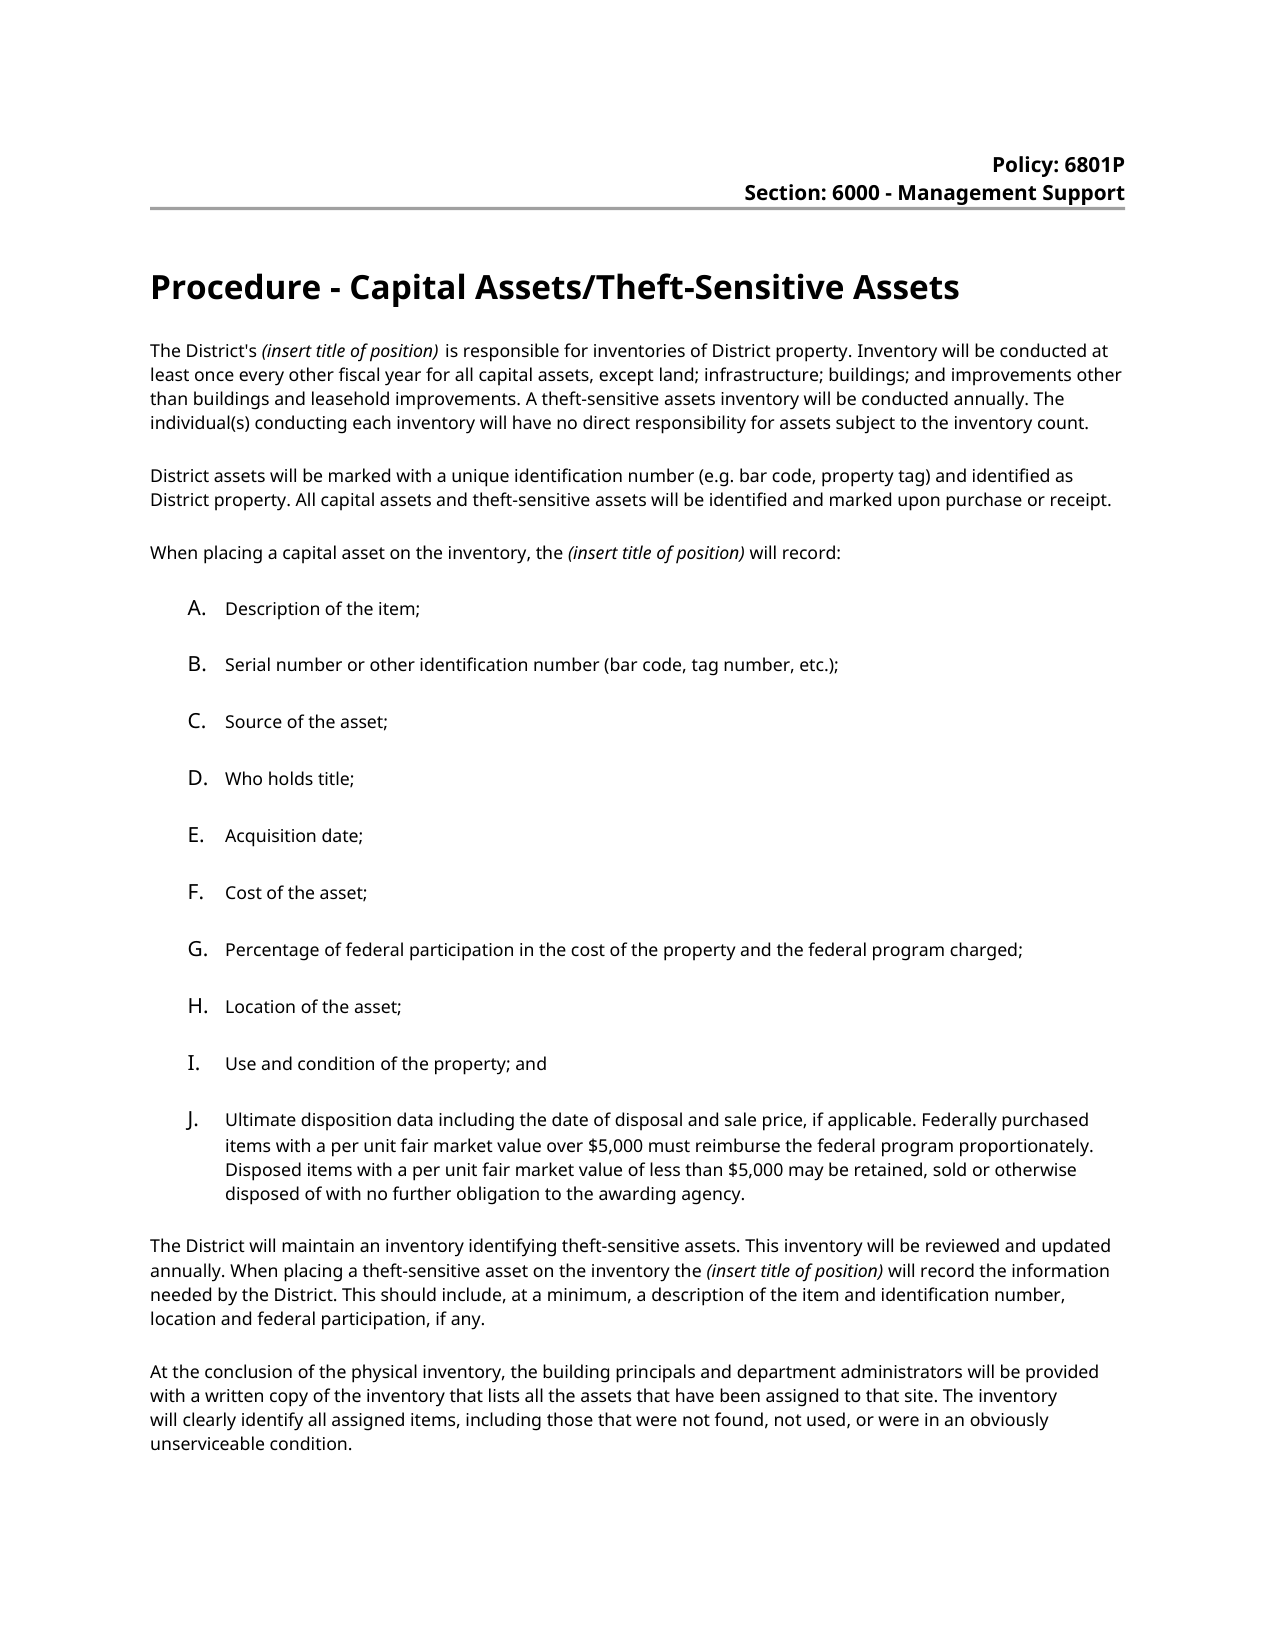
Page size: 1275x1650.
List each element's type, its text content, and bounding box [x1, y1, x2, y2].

list Location of the asset; [187, 991, 1125, 1048]
list Cost of the asset; [187, 877, 1125, 934]
list Acquisition date; [187, 820, 1125, 877]
list Who holds title; [187, 763, 1125, 820]
text The District will maintain an inventory identifying theft-sensitive assets. This inventory will be reviewed and updated annually. When placing a theft-sensitive asset on the inventory the (insert title of position) will record the information needed by the District. This should include, at a minimum, a description of the item and identification number, location and federal participation, if any. At the conclusion of the physical inventory, the building principals and department administrators will be provided with a written copy of the inventory that lists all the assets that have been assigned to that site. The inventory will clearly identify all assigned items, including those that were not found, not used, or were in an obviously unserviceable condition. [150, 1234, 1125, 1484]
list Source of the asset; [187, 706, 1125, 763]
list Use and condition of the property; and [187, 1048, 1125, 1104]
text Policy: 6801P Section: 6000 - Management Support [150, 150, 1125, 206]
list Percentage of federal participation in the cost of the property and the federal program charged; [187, 934, 1125, 991]
list Serial number or other identification number (bar code, tag number, etc.); [187, 649, 1125, 706]
list Ultimate disposition data including the date of disposal and sale price, if applicable. Federally purchased items with a per unit fair market value over $5,000 must reimburse the federal program proportionately. Disposed items with a per unit fair market value of less than $5,000 may be retained, sold or otherwise disposed of with no further obligation to the awarding agency. [187, 1104, 1125, 1234]
list Description of the item; [187, 593, 1125, 649]
text Procedure - Capital Assets/Theft-Sensitive Assets [150, 264, 1125, 309]
text When placing a capital asset on the inventory, the (insert title of position) will record: [150, 540, 1125, 593]
text The District's (insert title of position) is responsible for inventories of District property. Inventory will be conducted at least once every other fiscal year for all capital assets, except land; infrastructure; buildings; and improvements other than buildings and leasehold improvements. A theft-sensitive assets inventory will be conducted annually. The individual(s) conducting each inventory will have no direct responsibility for assets subject to the inventory count. District assets will be marked with a unique identification number (e.g. bar code, property tag) and identified as District property. All capital assets and theft-sensitive assets will be identified and marked upon purchase or receipt. [150, 338, 1125, 540]
